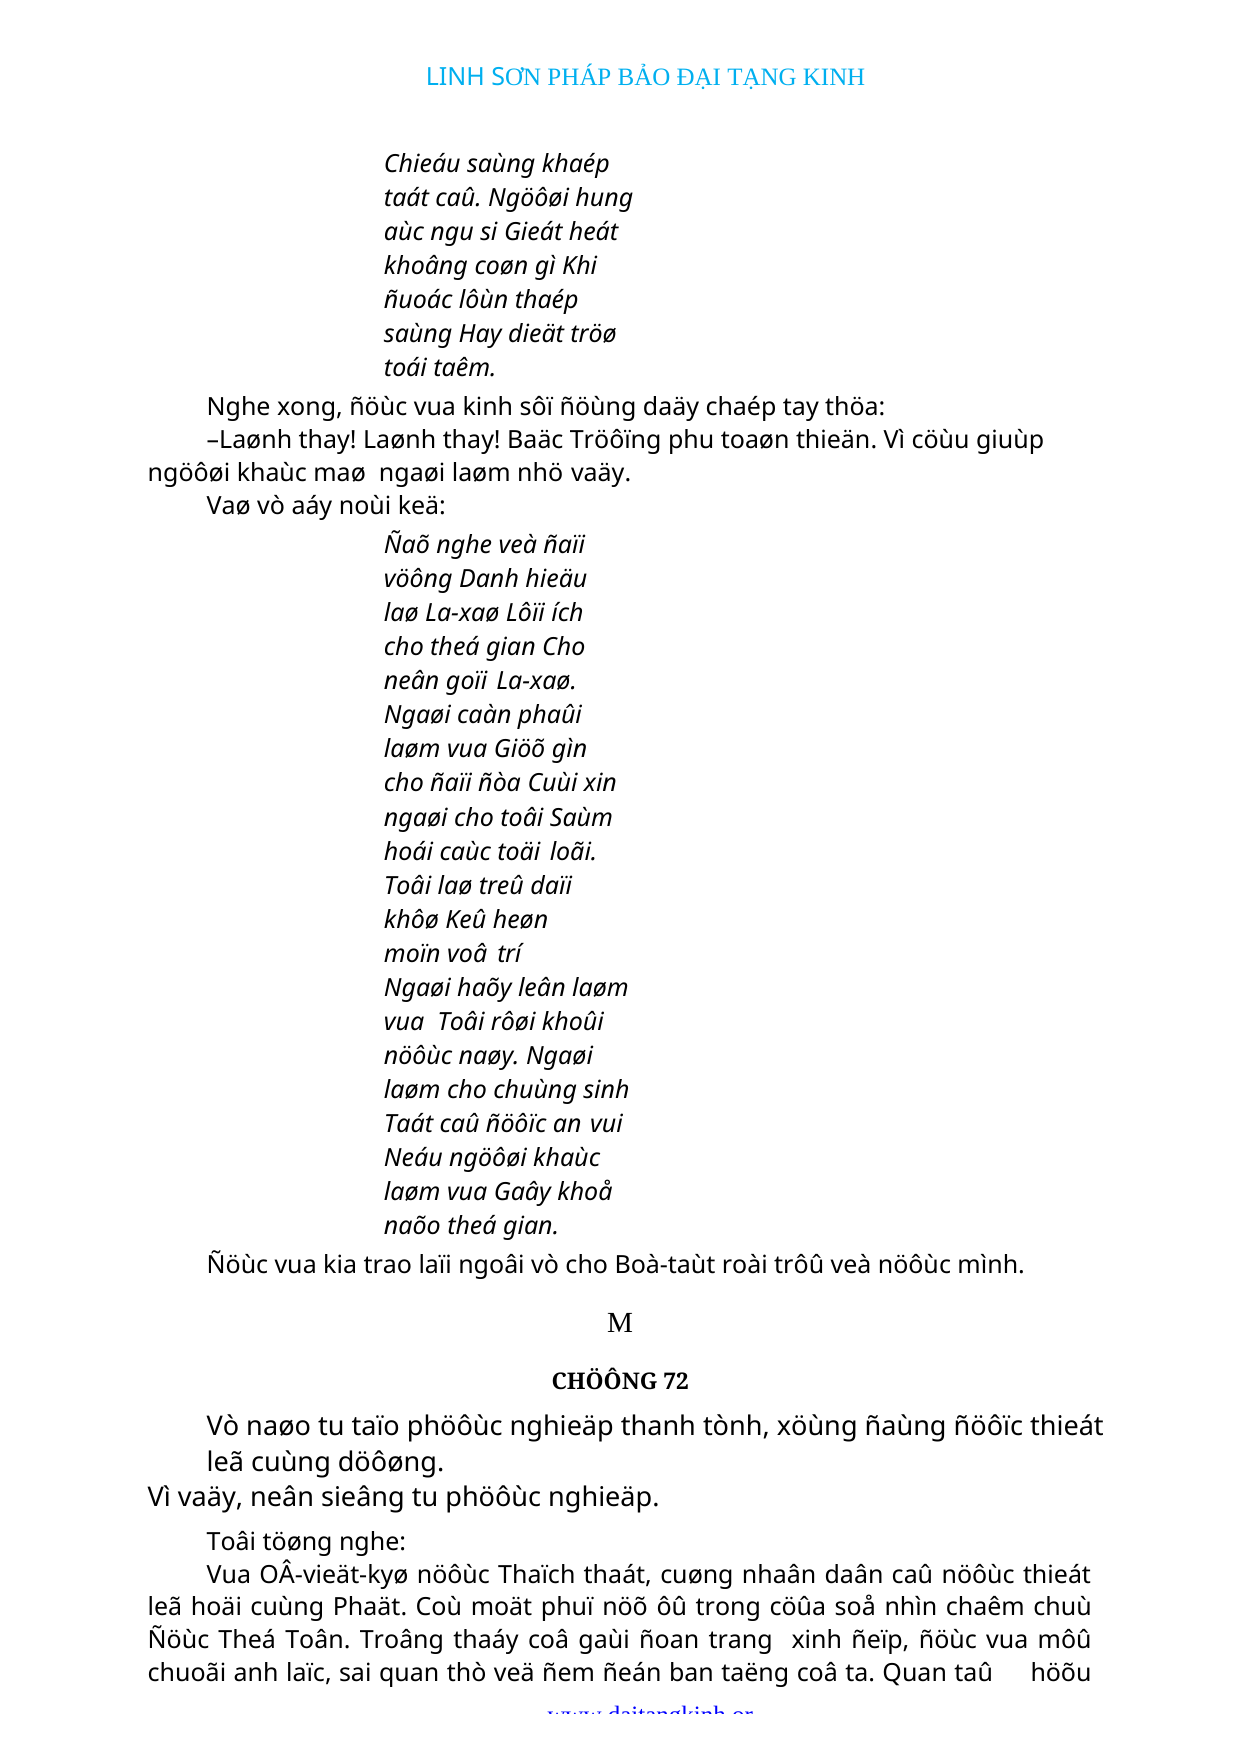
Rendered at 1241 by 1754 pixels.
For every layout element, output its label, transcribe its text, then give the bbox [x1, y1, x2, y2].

text Neáu ngöôøi khaùc laøm vua Gaây khoå naõo theá gian. [384, 1140, 644, 1242]
text –Laønh thay! Laønh thay! Baäc Tröôïng phu toaøn thieän. Vì cöùu giuùp ngöôøi khaùc maø ngaøi laøm nhö vaäy. [147, 422, 1077, 489]
text Nghe xong, ñöùc vua kinh sôï ñöùng daäy chaép tay thöa: [206, 390, 1105, 422]
text Vaø vò aáy noùi keä: [206, 489, 1105, 521]
text Toâi töøng nghe: [206, 1525, 1105, 1557]
text Vì vaäy, neân sieâng tu phöôùc nghieäp. [147, 1478, 1105, 1513]
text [147, 1558, 1093, 1688]
text Ñöùc vua kia trao laïi ngoâi vò cho Boà-taùt roài trôû veà nöôùc mình. [206, 1247, 1105, 1281]
text Toâi laø treû daïi khôø Keû heøn moïn voâ trí [384, 867, 588, 969]
text Ñaõ nghe veà ñaïi vöông Danh hieäu laø La-xaø Lôïi ích cho theá gian Cho neân goïi La-xaø. [384, 527, 616, 697]
text Ngaøi haõy leân laøm vua Toâi rôøi khoûi nöôùc naøy. Ngaøi laøm cho chuùng sinh Taát caû ñöôïc an vui [384, 969, 644, 1140]
text CHÖÔNG 72 [338, 1365, 902, 1396]
text Ngaøi caàn phaûi laøm vua Giöõ gìn cho ñaïi ñòa Cuùi xin ngaøi cho toâi Saùm hoái caùc toäi loãi. [384, 697, 621, 867]
subtitle M [135, 1305, 1104, 1338]
subtitle Vò naøo tu taïo phöôùc nghieäp thanh tònh, xöùng ñaùng ñöôïc thieát leã cuùng döôøng. [206, 1408, 1105, 1478]
text Chieáu saùng khaép taát caû. Ngöôøi hung aùc ngu si Gieát heát khoâng coøn gì Khi ñuoác lôùn thaép saùng Hay dieät tröø toái taêm. [384, 146, 634, 384]
